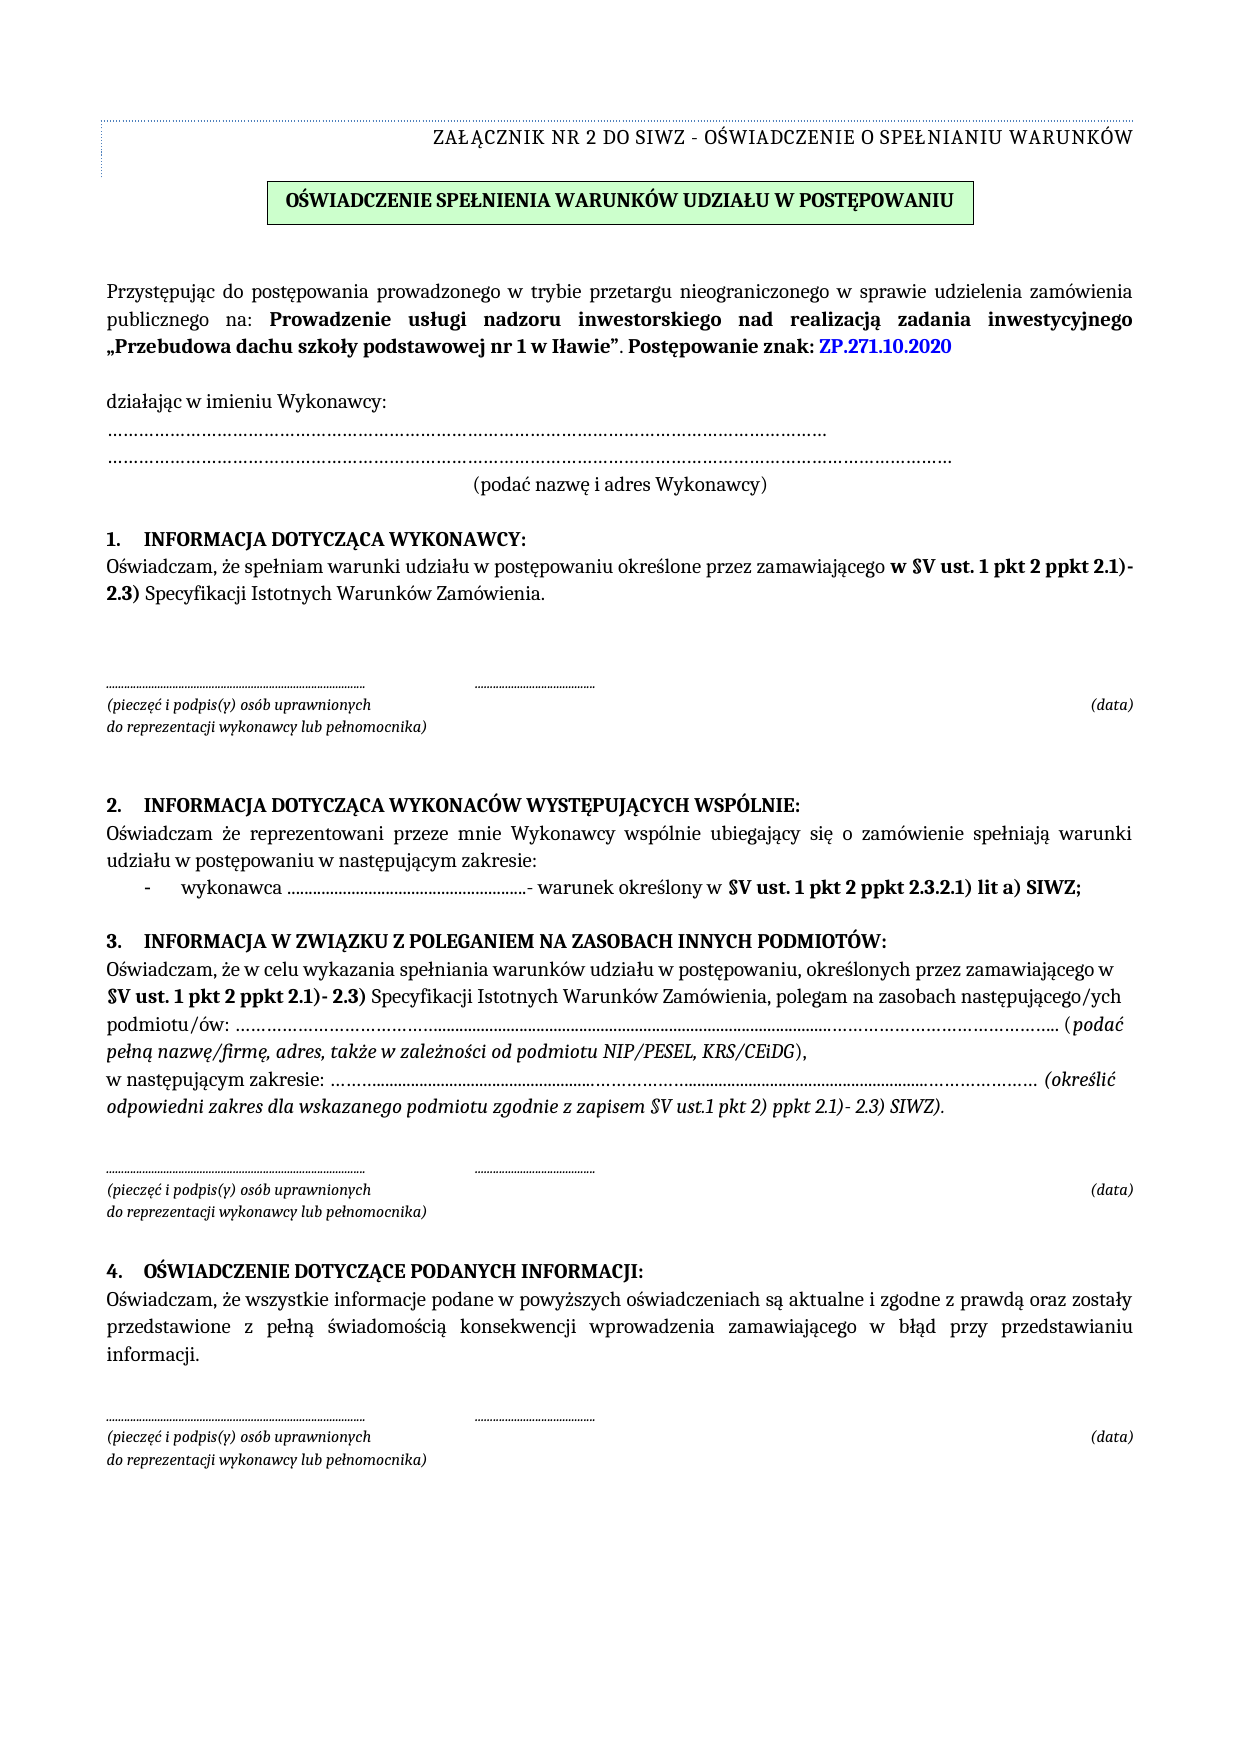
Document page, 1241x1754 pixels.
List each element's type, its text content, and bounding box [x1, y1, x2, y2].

list wykonawca ........................................................- warunek określony w §V ust. 1 pkt 2 ppkt 2.3.2.1) lit a) SIWZ; [144, 875, 1134, 900]
list OŚWIADCZENIE DOTYCZĄCE PODANYCH INFORMACJI: [106, 1260, 1134, 1284]
text ...................................................................................... ........................................ [106, 1406, 1134, 1425]
text (podać nazwę i adres Wykonawcy) [106, 472, 1134, 496]
text ...................................................................................... ........................................ [106, 1158, 1134, 1177]
table_header OŚWIADCZENIE SPEŁNIENIA WARUNKÓW UDZIAŁU W POSTĘPOWANIU [268, 182, 973, 224]
text Oświadczam że reprezentowani przeze mnie Wykonawcy wspólnie ubiegający się o zamówienie spełniają warunki udziału w postępowaniu w następującym zakresie: [106, 822, 1134, 872]
text Przystępując do postępowania prowadzonego w trybie przetargu nieograniczonego w sprawie udzielenia zamówienia publicznego na: Prowadzenie usługi nadzoru inwestorskiego nad realizacją zadania inwestycyjnego „Przebudowa dachu szkoły podstawowej nr 1 w Iławie”. Postępowanie znak: ZP.271.10.2020 [106, 280, 1134, 359]
text ...................................................................................... ........................................ [106, 673, 1134, 692]
list INFORMACJA DOTYCZĄCA WYKONACÓW WYSTĘPUJĄCYCH WSPÓLNIE: [106, 794, 1134, 818]
text Oświadczam, że w celu wykazania spełniania warunków udziału w postępowaniu, określonych przez zamawiającego w §V ust. 1 pkt 2 ppkt 2.1)- 2.3) Specyfikacji Istotnych Warunków Zamówienia, polegam na zasobach następującego/ych podmiotu/ów: …………………………………............................................................................................…………………………………….. (podać pełną nazwę/firmę, adres, także w zależności od podmiotu NIP/PESEL, KRS/CEiDG), w następującym zakresie: ………...................................................………………........................................................………………… (określić odpowiedni zakres dla wskazanego podmiotu zgodnie z zapisem §V ust.1 pkt 2) ppkt 2.1)- 2.3) SIWZ). [106, 957, 1134, 1119]
text (pieczęć i podpis(y) osób uprawnionych (data) do reprezentacji wykonawcy lub pełnomocnika) [106, 695, 1134, 736]
list INFORMACJA W ZWIĄZKU Z POLEGANIEM NA ZASOBACH INNYCH PODMIOTÓW: [106, 930, 1134, 954]
text (pieczęć i podpis(y) osób uprawnionych (data) do reprezentacji wykonawcy lub pełnomocnika) [106, 1180, 1134, 1221]
text ……………………………………………………………………………………………………………………………………………… [106, 445, 1134, 469]
text Oświadczam, że spełniam warunki udziału w postępowaniu określone przez zamawiającego w §V ust. 1 pkt 2 ppkt 2.1)- 2.3) Specyfikacji Istotnych Warunków Zamówienia. [106, 555, 1134, 606]
subtitle Załącznik nr 2 do SIWZ - oświadczenie o spełnianiu warunków [101, 120, 1134, 150]
text ………………………………………………………………………………………………………………………… [106, 417, 1134, 441]
list INFORMACJA DOTYCZĄCA WYKONAWCY: [106, 527, 1134, 551]
text Oświadczam, że wszystkie informacje podane w powyższych oświadczeniach są aktualne i zgodne z prawdą oraz zostały przedstawione z pełną świadomością konsekwencji wprowadzenia zamawiającego w błąd przy przedstawianiu informacji. [106, 1287, 1134, 1366]
text (pieczęć i podpis(y) osób uprawnionych (data) do reprezentacji wykonawcy lub pełnomocnika) [106, 1428, 1134, 1469]
text działając w imieniu Wykonawcy: [106, 390, 1134, 414]
